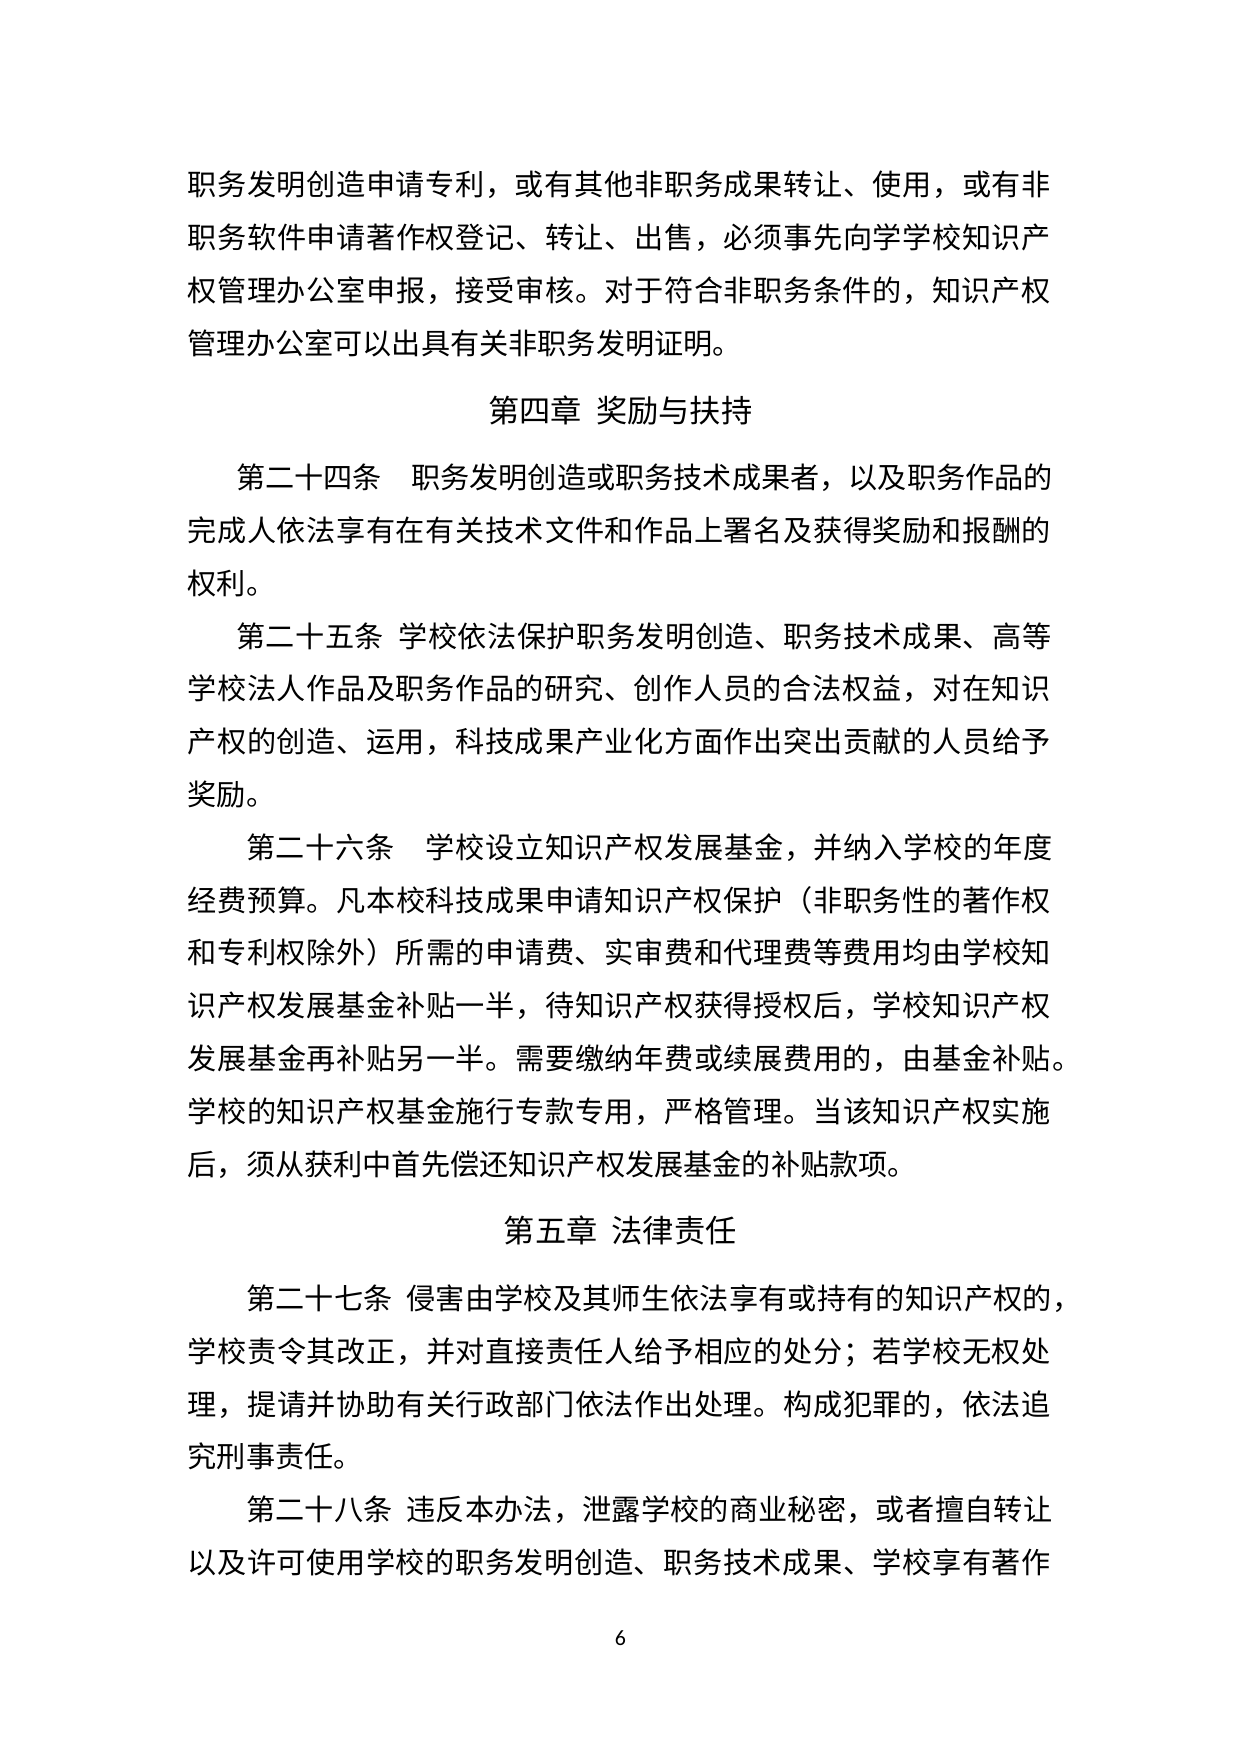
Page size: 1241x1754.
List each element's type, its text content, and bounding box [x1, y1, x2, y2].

text 第二十五条 学校依法保护职务发明创造、职务技术成果、高等学校法人作品及职务作品的研究、创作人员的合法权益，对在知识产权的创造、运用，科技成果产业化方面作出突出贡献的人员给予奖励。 [187, 613, 1053, 814]
text 第二十七条 侵害由学校及其师生依法享有或持有的知识产权的，学校责令其改正，并对直接责任人给予相应的处分；若学校无权处理，提请并协助有关行政部门依法作出处理。构成犯罪的，依法追究刑事责任。 [187, 1276, 1053, 1476]
text 第二十四条 职务发明创造或职务技术成果者，以及职务作品的完成人依法享有在有关技术文件和作品上署名及获得奖励和报酬的权利。 [187, 455, 1053, 603]
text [187, 1487, 1053, 1582]
list 第五章 法律责任 [187, 1207, 1053, 1252]
list 第四章 奖励与扶持 [187, 386, 1053, 431]
text 第二十六条 学校设立知识产权发展基金，并纳入学校的年度经费预算。凡本校科技成果申请知识产权保护（非职务性的著作权和专利权除外）所需的申请费、实审费和代理费等费用均由学校知识产权发展基金补贴一半，待知识产权获得授权后，学校知识产权发展基金再补贴另一半。需要缴纳年费或续展费用的，由基金补贴。学校的知识产权基金施行专款专用，严格管理。当该知识产权实施后，须从获利中首先偿还知识产权发展基金的补贴款项。 [187, 824, 1053, 1183]
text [187, 162, 1053, 363]
